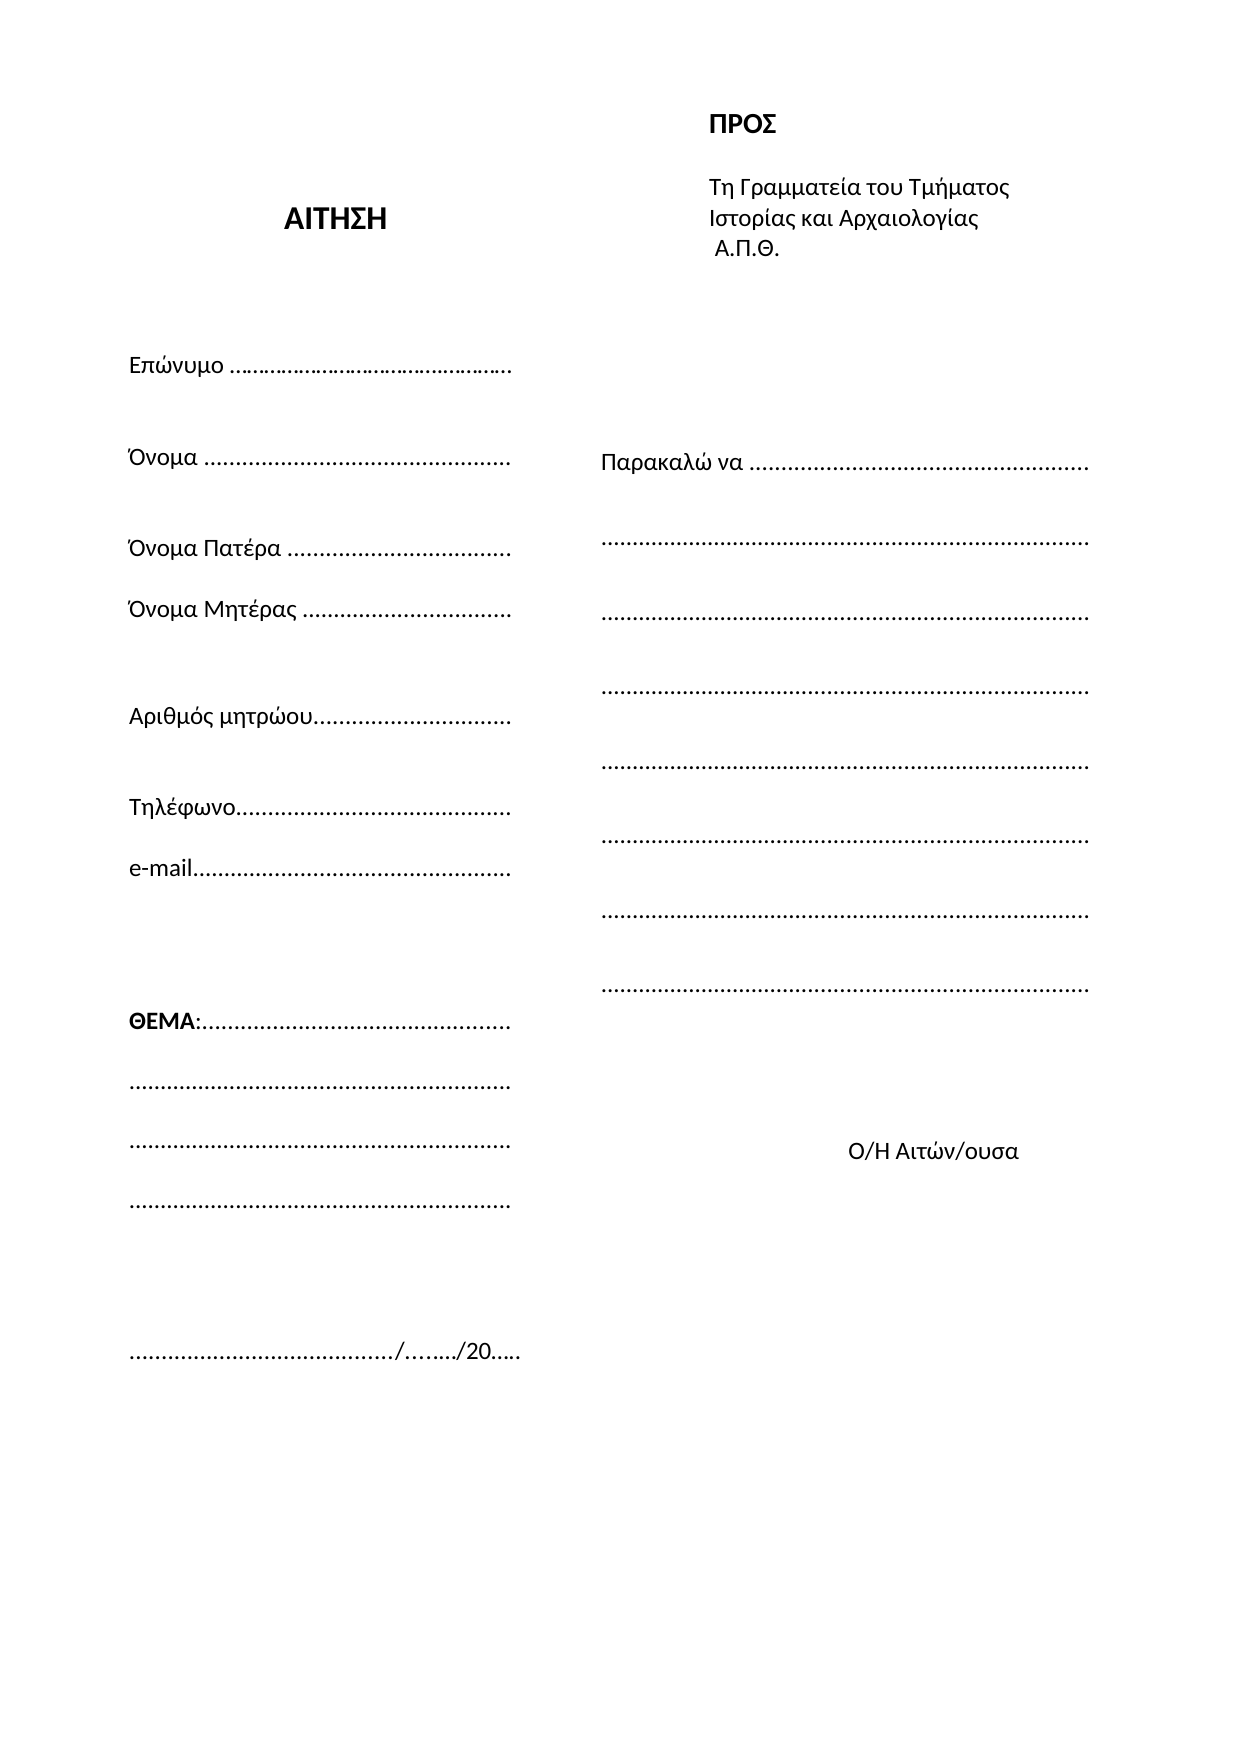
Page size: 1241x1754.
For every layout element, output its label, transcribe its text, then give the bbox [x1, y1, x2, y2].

table_header ΑΙΤΗΣΗ Επώνυμο ……………………………….………… Όνομα Όνομα Πατέρα Όνομα Μητέρας Αριθμός μητρώου Τηλέφωνο e-mail ΘΕΜΑ: / …/20….. [118, 105, 589, 1472]
table_header ΠΡΟΣ Τη Γραμματεία του Τμήματος Ιστορίας και Αρχαιολογίας Α.Π.Θ. Παρακαλώ να Ο/Η Αιτών/ουσα [590, 105, 1187, 1472]
